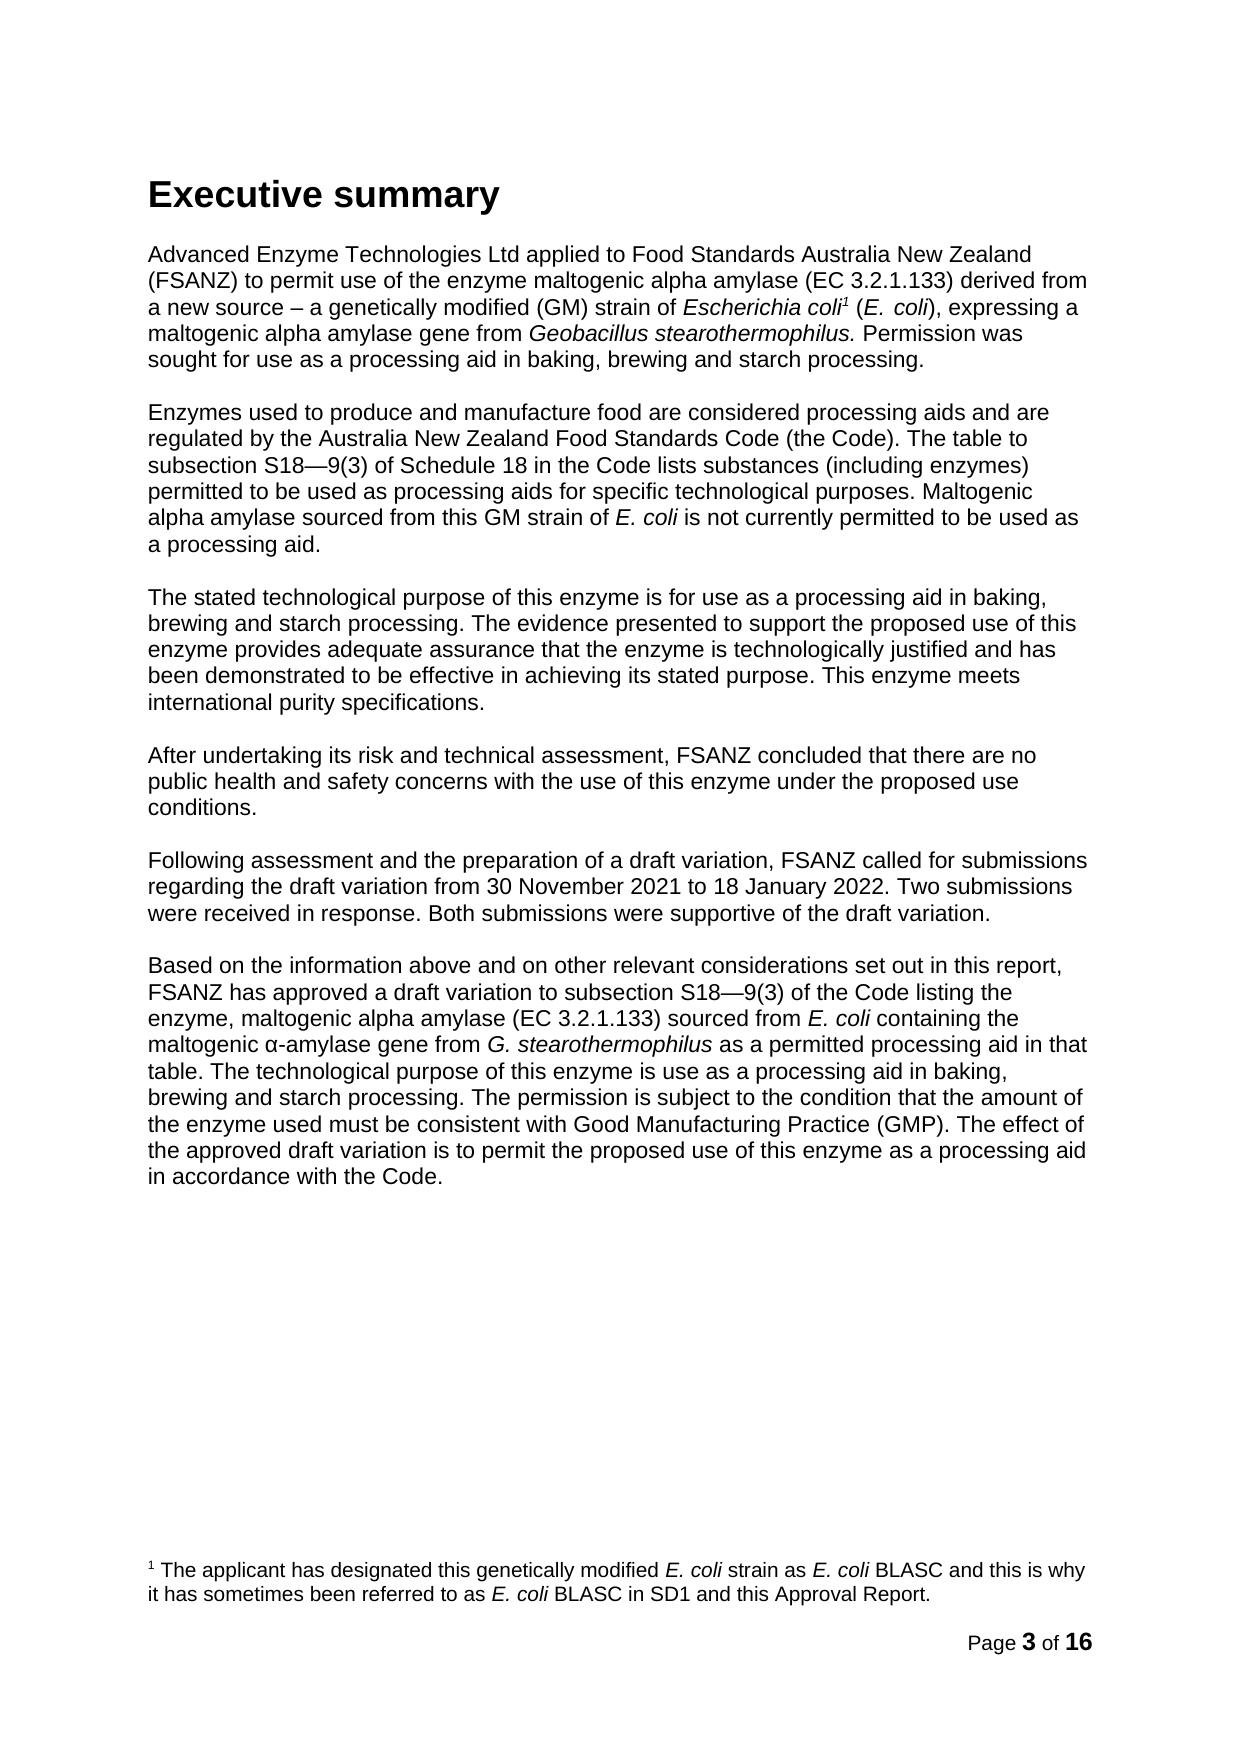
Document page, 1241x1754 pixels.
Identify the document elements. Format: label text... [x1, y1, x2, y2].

text Following assessment and the preparation of a draft variation, FSANZ called for submissions regarding the draft variation from 30 November 2021 to 18 January 2022. Two submissions were received in response. Both submissions were supportive of the draft variation. [148, 847, 1092, 926]
text Based on the information above and on other relevant considerations set out in this report, FSANZ has approved a draft variation to subsection S18—9(3) of the Code listing the enzyme, maltogenic alpha amylase (EC 3.2.1.133) sourced from E. coli containing the maltogenic α-amylase gene from G. stearothermophilus as a permitted processing aid in that table. The technological purpose of this enzyme is use as a processing aid in baking, brewing and starch processing. The permission is subject to the condition that the amount of the enzyme used must be consistent with Good Manufacturing Practice (GMP). The effect of the approved draft variation is to permit the proposed use of this enzyme as a processing aid in accordance with the Code. [148, 952, 1092, 1189]
text Enzymes used to produce and manufacture food are considered processing aids and are regulated by the Australia New Zealand Food Standards Code (the Code). The table to subsection S18—9(3) of Schedule 18 in the Code lists substances (including enzymes) permitted to be used as processing aids for specific technological purposes. Maltogenic alpha amylase sourced from this GM strain of E. coli is not currently permitted to be used as a processing aid. [148, 399, 1092, 557]
subtitle Executive summary [148, 173, 1092, 216]
text Advanced Enzyme Technologies Ltd applied to Food Standards Australia New Zealand (FSANZ) to permit use of the enzyme maltogenic alpha amylase (EC 3.2.1.133) derived from a new source – a genetically modified (GM) strain of Escherichia coli (E. coli), expressing a maltogenic alpha amylase gene from Geobacillus stearothermophilus. Permission was sought for use as a processing aid in baking, brewing and starch processing. [148, 241, 1092, 373]
text After undertaking its risk and technical assessment, FSANZ concluded that there are no public health and safety concerns with the use of this enzyme under the proposed use conditions. [148, 742, 1092, 821]
text The stated technological purpose of this enzyme is for use as a processing aid in baking, brewing and starch processing. The evidence presented to support the proposed use of this enzyme provides adequate assurance that the enzyme is technologically justified and has been demonstrated to be effective in achieving its stated purpose. This enzyme meets international purity specifications. [148, 583, 1092, 715]
